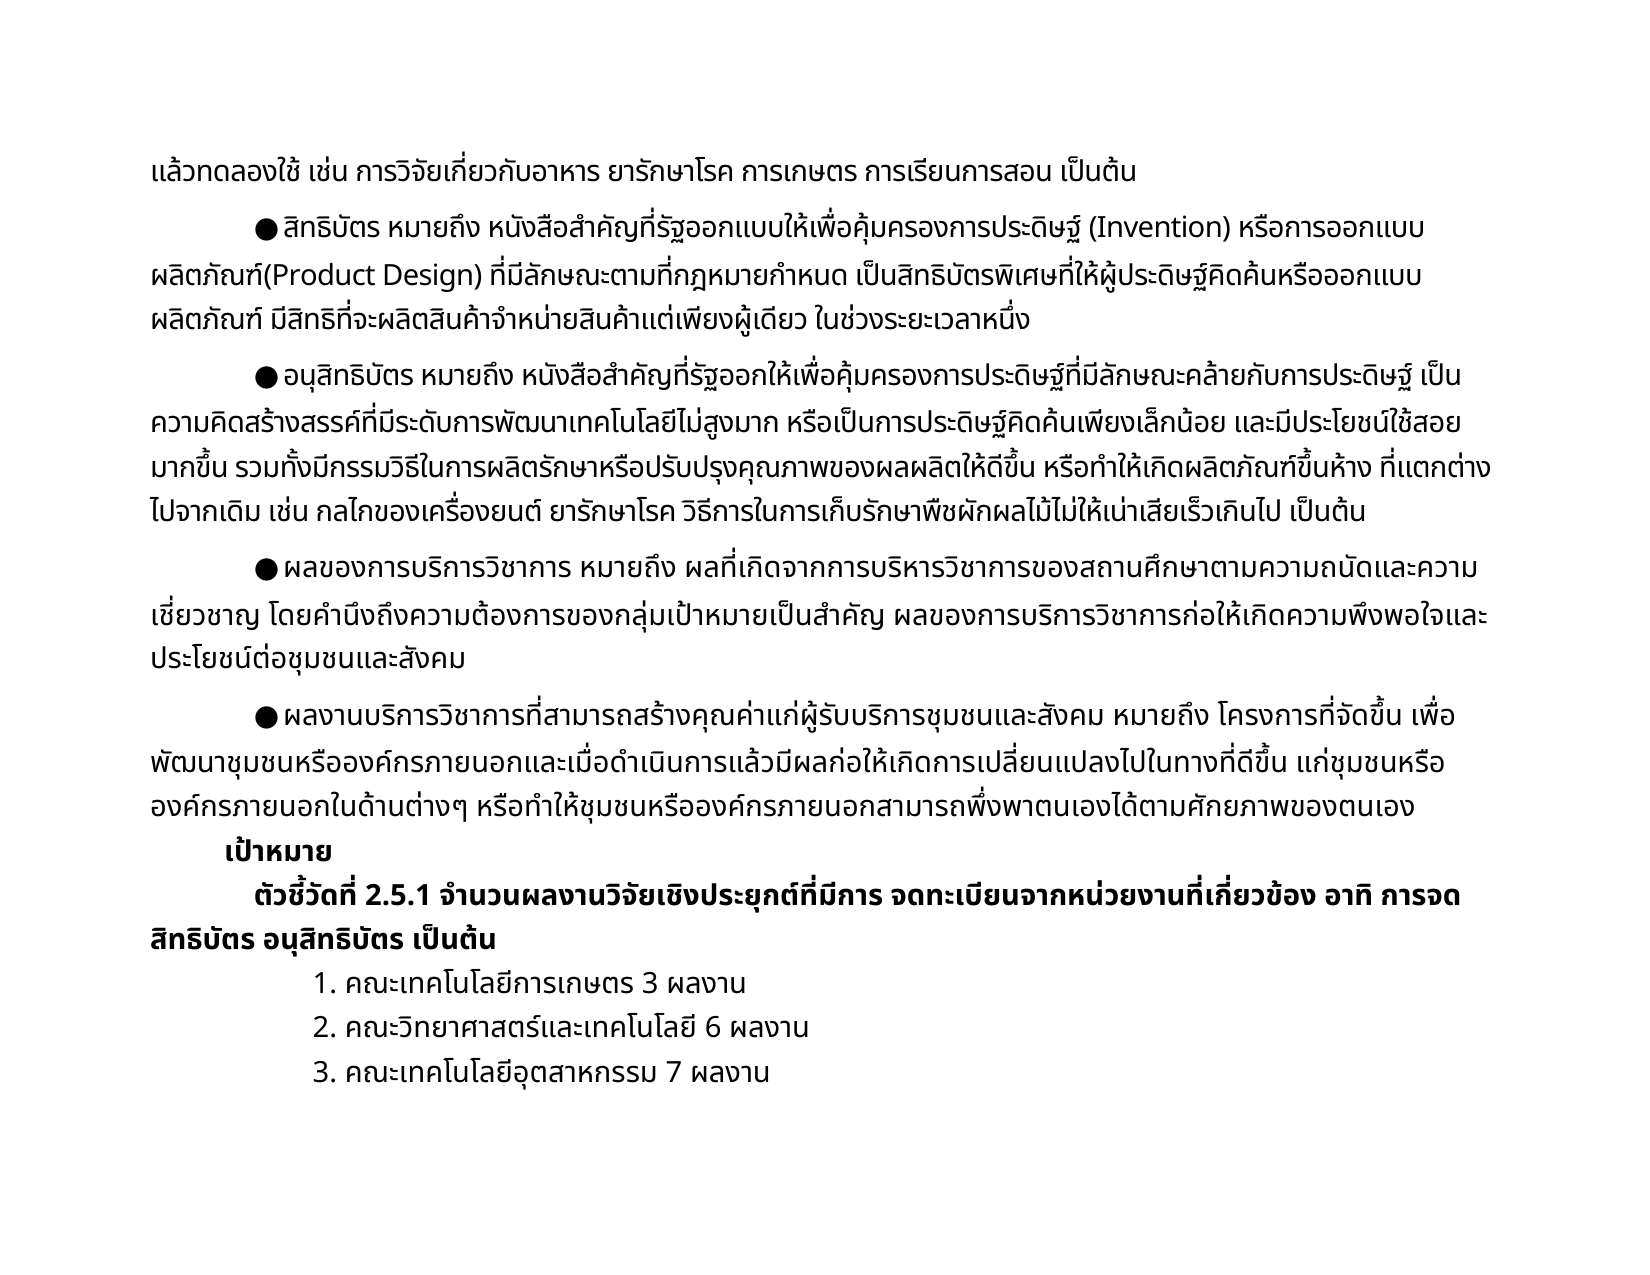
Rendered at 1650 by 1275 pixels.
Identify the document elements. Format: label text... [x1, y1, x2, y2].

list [150, 150, 1500, 194]
list ผลงานบริการวิชาการที่สามารถสร้างคุณค่าแก่ผู้รับบริการชุมชนและสังคม หมายถึง โครงการที่จัดขึ้น เพื่อพัฒนาชุมชนหรือองค์กรภายนอกและเมื่อดำเนินการแล้วมีผลก่อให้เกิดการเปลี่ยนแปลงไปในทางที่ดีขึ้น แก่ชุมชนหรือองค์กรภายนอกในด้านต่างๆ หรือทำให้ชุมชนหรือองค์กรภายนอกสามารถพึ่งพาตนเองได้ตามศักยภาพของตนเอง [150, 682, 1500, 830]
list ผลของการบริการวิชาการ หมายถึง ผลที่เกิดจากการบริหารวิชาการของสถานศึกษาตามความถนัดและความเชี่ยวชาญ โดยคำนึงถึงความต้องการของกลุ่มเป้าหมายเป็นสำคัญ ผลของการบริการวิชาการก่อให้เกิดความพึงพอใจและประโยชน์ต่อชุมชนและสังคม [150, 534, 1500, 682]
list สิทธิบัตร หมายถึง หนังสือสำคัญที่รัฐออกแบบให้เพื่อคุ้มครองการประดิษฐ์ (Invention) หรือการออกแบบผลิตภัณฑ์(Product Design) ที่มีลักษณะตามที่กฎหมายกำหนด เป็นสิทธิบัตรพิเศษที่ให้ผู้ประดิษฐ์คิดค้นหรือออกแบบผลิตภัณฑ์ มีสิทธิที่จะผลิตสินค้าจำหน่ายสินค้าแต่เพียงผู้เดียว ในช่วงระยะเวลาหนึ่ง [150, 194, 1500, 342]
text 3. คณะเทคโนโลยีอุตสาหกรรม 7 ผลงาน [150, 1051, 1500, 1095]
list อนุสิทธิบัตร หมายถึง หนังสือสำคัญที่รัฐออกให้เพื่อคุ้มครองการประดิษฐ์ที่มีลักษณะคล้ายกับการประดิษฐ์ เป็นความคิดสร้างสรรค์ที่มีระดับการพัฒนาเทคโนโลยีไม่สูงมาก หรือเป็นการประดิษฐ์คิดค้นเพียงเล็กน้อย และมีประโยชน์ใช้สอยมากขึ้น รวมทั้งมีกรรมวิธีในการผลิตรักษาหรือปรับปรุงคุณภาพของผลผลิตให้ดีขึ้น หรือทำให้เกิดผลิตภัณฑ์ขึ้นห้าง ที่แตกต่างไปจากเดิม เช่น กลไกของเครื่องยนต์ ยารักษาโรค วิธีการในการเก็บรักษาพืชผักผลไม้ไม่ให้เน่าเสียเร็วเกินไป เป็นต้น [150, 342, 1500, 534]
text 2. คณะวิทยาศาสตร์และเทคโนโลยี 6 ผลงาน [150, 1007, 1500, 1051]
text เป้าหมาย [150, 830, 1500, 874]
text ตัวชี้วัดที่ 2.5.1 จำนวนผลงานวิจัยเชิงประยุกต์ที่มีการ จดทะเบียนจากหน่วยงานที่เกี่ยวข้อง อาทิ การจดสิทธิบัตร อนุสิทธิบัตร เป็นต้น [150, 874, 1500, 962]
text 1. คณะเทคโนโลยีการเกษตร 3 ผลงาน [150, 962, 1500, 1007]
